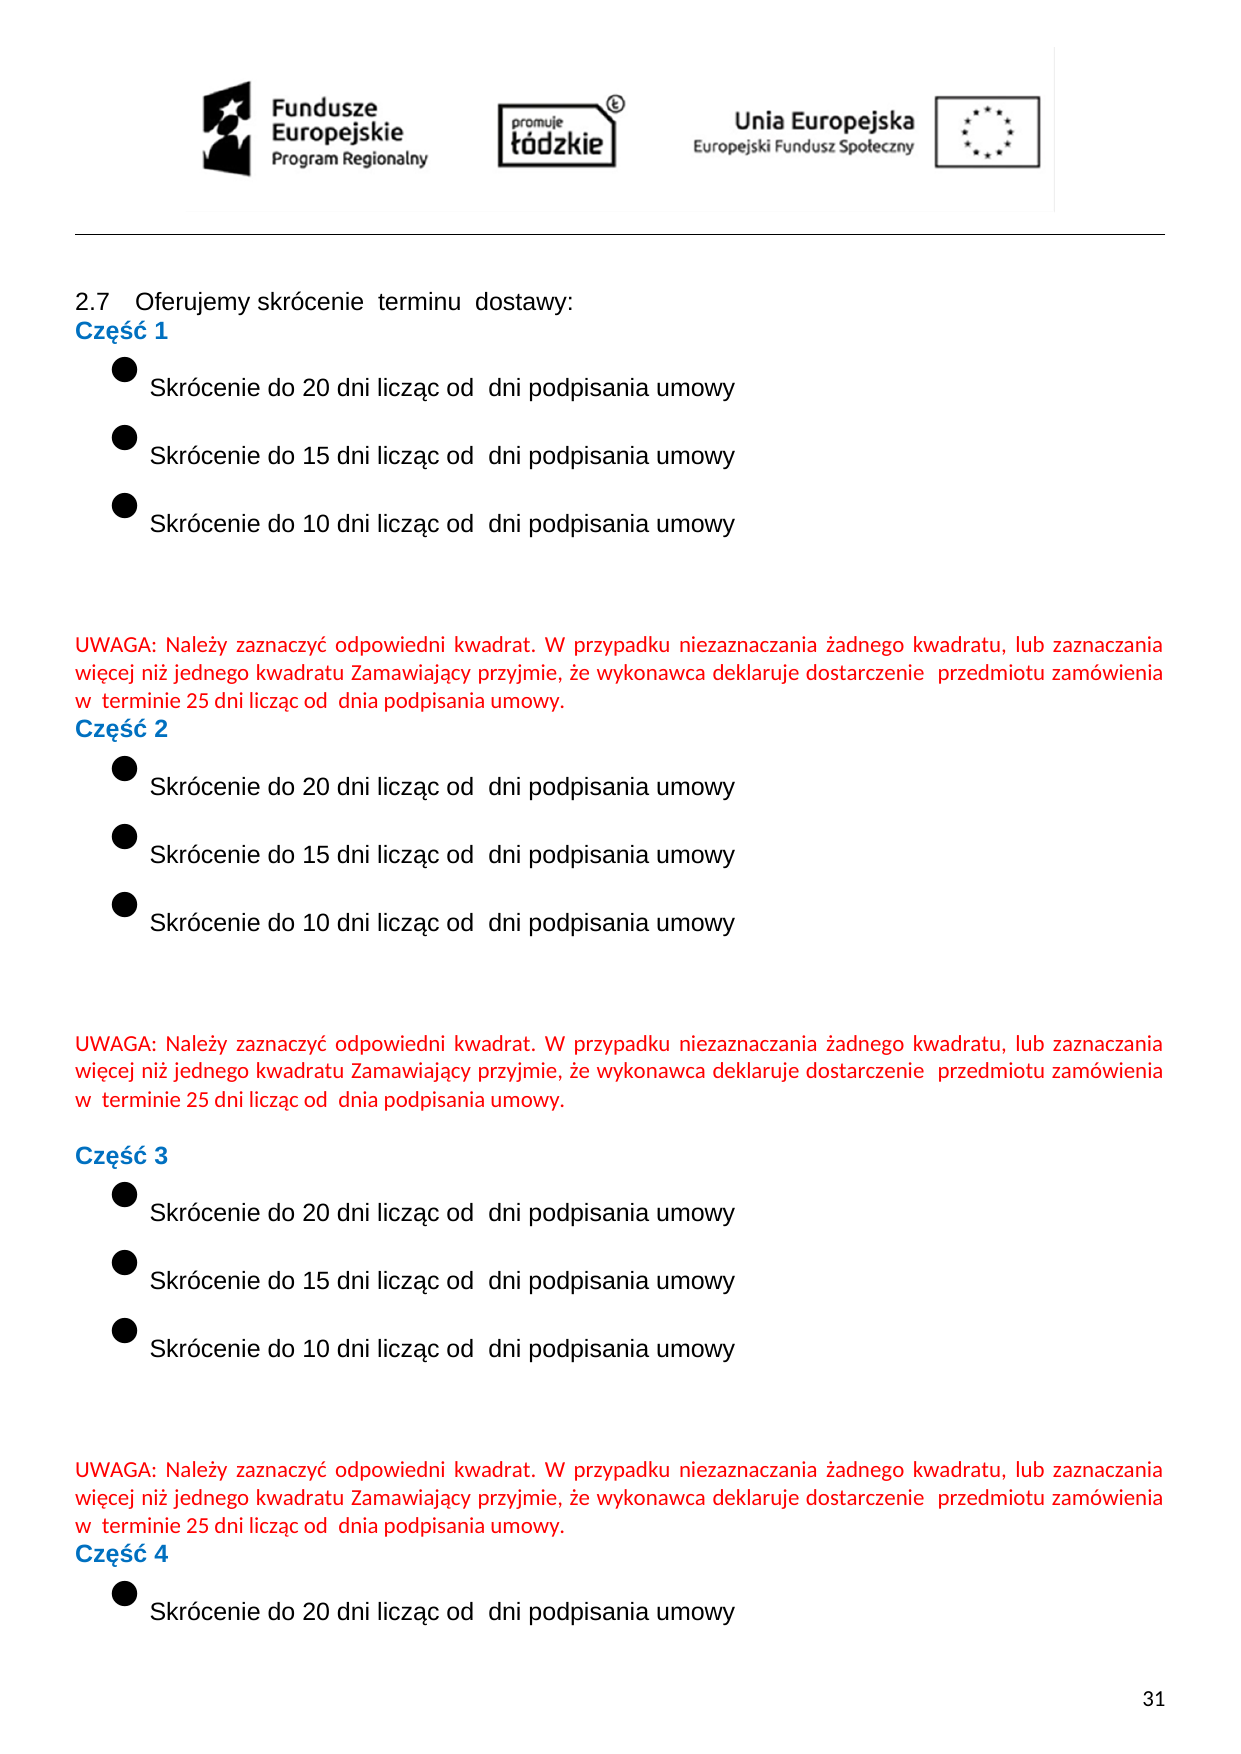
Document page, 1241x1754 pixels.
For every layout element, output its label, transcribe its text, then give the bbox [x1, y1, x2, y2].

text Część 4 [75, 1539, 1165, 1568]
subtitle Skrócenie do 10 dni licząc od dni podpisania umowy [112, 481, 1165, 549]
subtitle Skrócenie do 20 dni licząc od dni podpisania umowy [112, 344, 1165, 413]
subtitle Skrócenie do 10 dni licząc od dni podpisania umowy [112, 1306, 1165, 1374]
text Część 3 [75, 1141, 1165, 1169]
subtitle Skrócenie do 20 dni licząc od dni podpisania umowy [112, 1169, 1165, 1238]
text Część 2 [75, 714, 1165, 743]
subtitle Skrócenie do 20 dni licząc od dni podpisania umowy [112, 743, 1165, 811]
subtitle Skrócenie do 10 dni licząc od dni podpisania umowy [112, 879, 1165, 948]
subtitle Skrócenie do 15 dni licząc od dni podpisania umowy [112, 413, 1165, 481]
text Część 1 [75, 316, 1165, 344]
subtitle Skrócenie do 20 dni licząc od dni podpisania umowy [112, 1568, 1165, 1636]
subtitle Skrócenie do 15 dni licząc od dni podpisania umowy [112, 811, 1165, 879]
subtitle Skrócenie do 15 dni licząc od dni podpisania umowy [112, 1238, 1165, 1306]
subtitle Oferujemy skrócenie terminu dostawy: [75, 287, 1165, 316]
picture [185, 47, 1055, 213]
